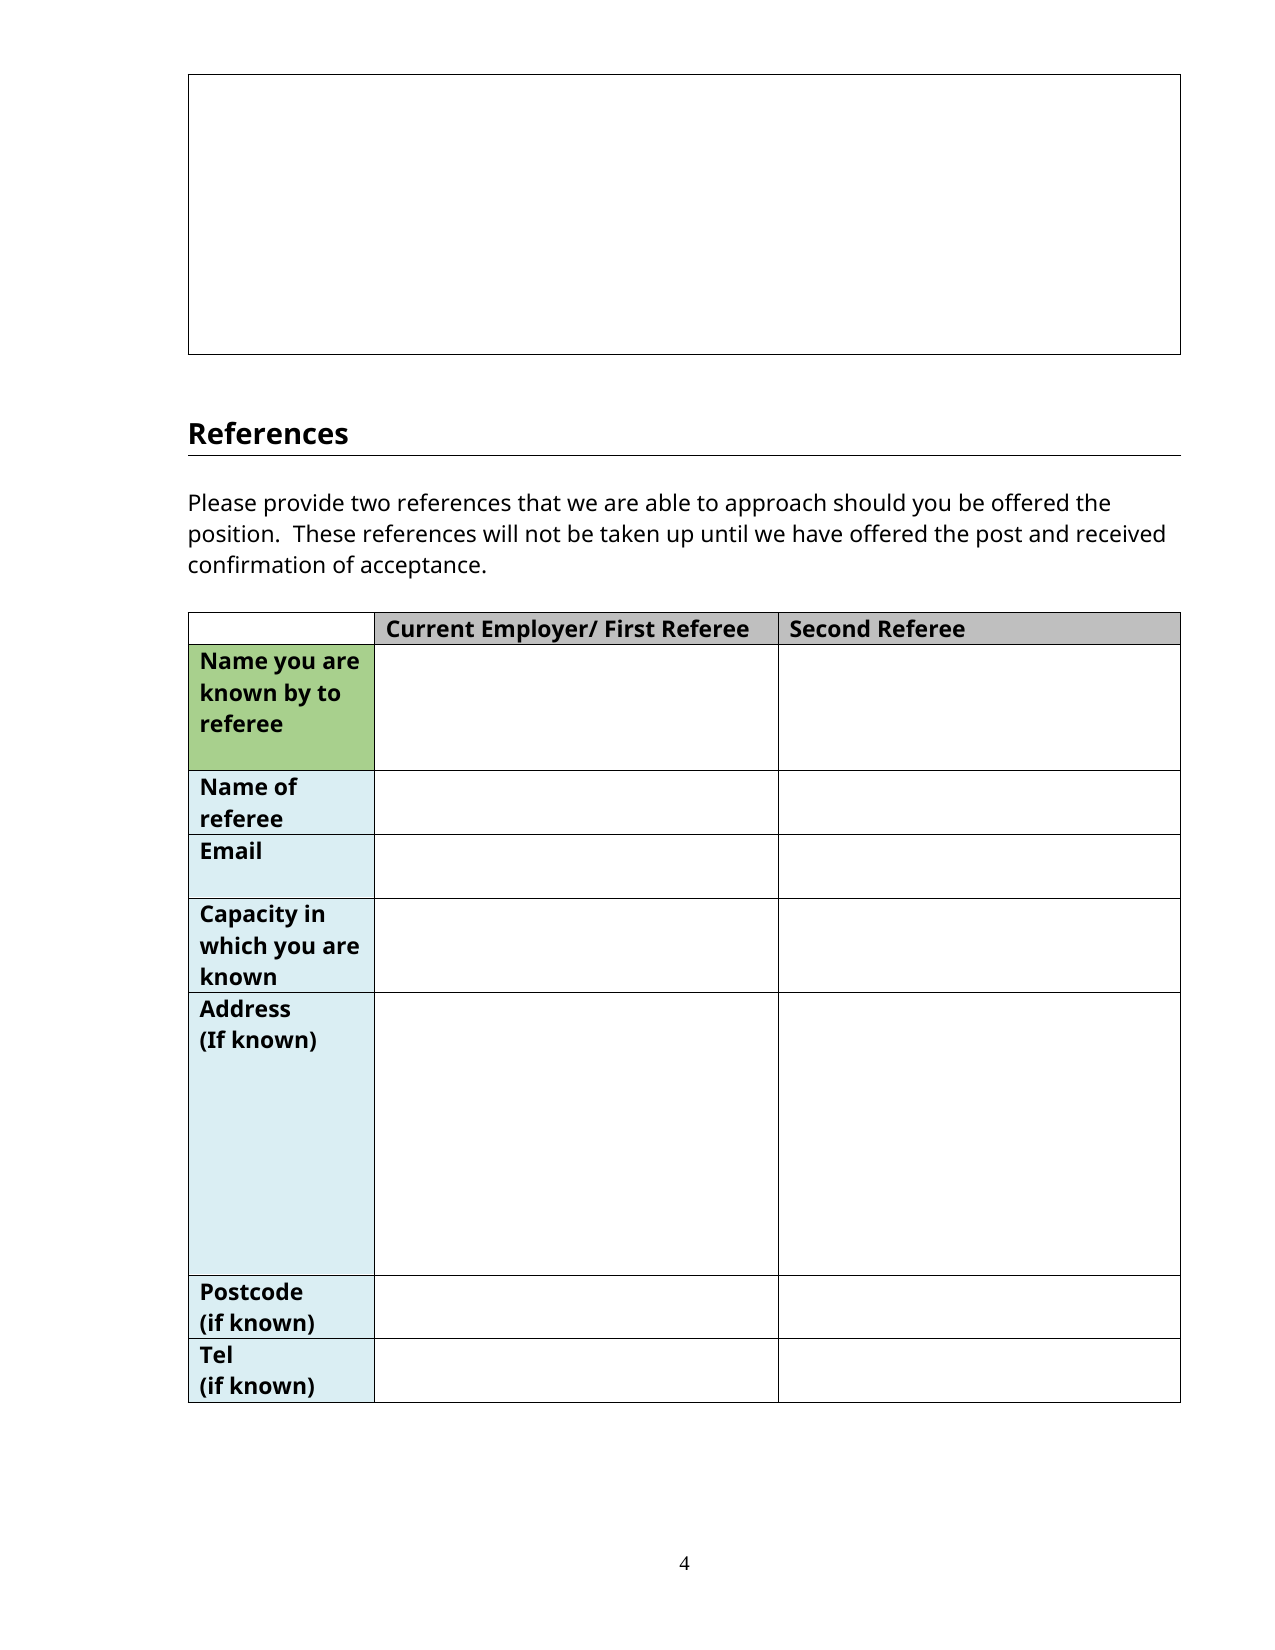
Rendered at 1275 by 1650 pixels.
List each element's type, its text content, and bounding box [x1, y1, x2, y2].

table_cell [779, 993, 1180, 1274]
table_cell Postcode (if known) [189, 1276, 374, 1338]
table_cell [375, 835, 778, 897]
table_cell [779, 1339, 1180, 1402]
table_cell Capacity in which you are known [189, 899, 374, 992]
table_cell Name you are known by to referee [189, 645, 374, 770]
table_cell [375, 1339, 778, 1402]
table_cell [375, 771, 778, 834]
table_cell [375, 645, 778, 770]
table_cell Address (If known) [189, 993, 374, 1274]
table_header [189, 613, 374, 644]
table_cell [779, 771, 1180, 834]
table_cell [375, 993, 778, 1274]
table_header Current Employer/ First Referee [375, 613, 778, 644]
subtitle References [187, 413, 1181, 456]
table_cell Tel (if known) [189, 1339, 374, 1402]
table_cell [375, 1276, 778, 1338]
table_cell [779, 1276, 1180, 1338]
table_cell [779, 899, 1180, 992]
table_cell [779, 645, 1180, 770]
table_header [189, 75, 1180, 354]
table_cell [375, 899, 778, 992]
table_cell [779, 835, 1180, 897]
text Please provide two references that we are able to approach should you be offered the position. These references will not be taken up until we have offered the post and received confirmation of acceptance. [187, 487, 1181, 581]
table_cell Email [189, 835, 374, 897]
table_cell Name of referee [189, 771, 374, 834]
table_header Second Referee [779, 613, 1180, 644]
